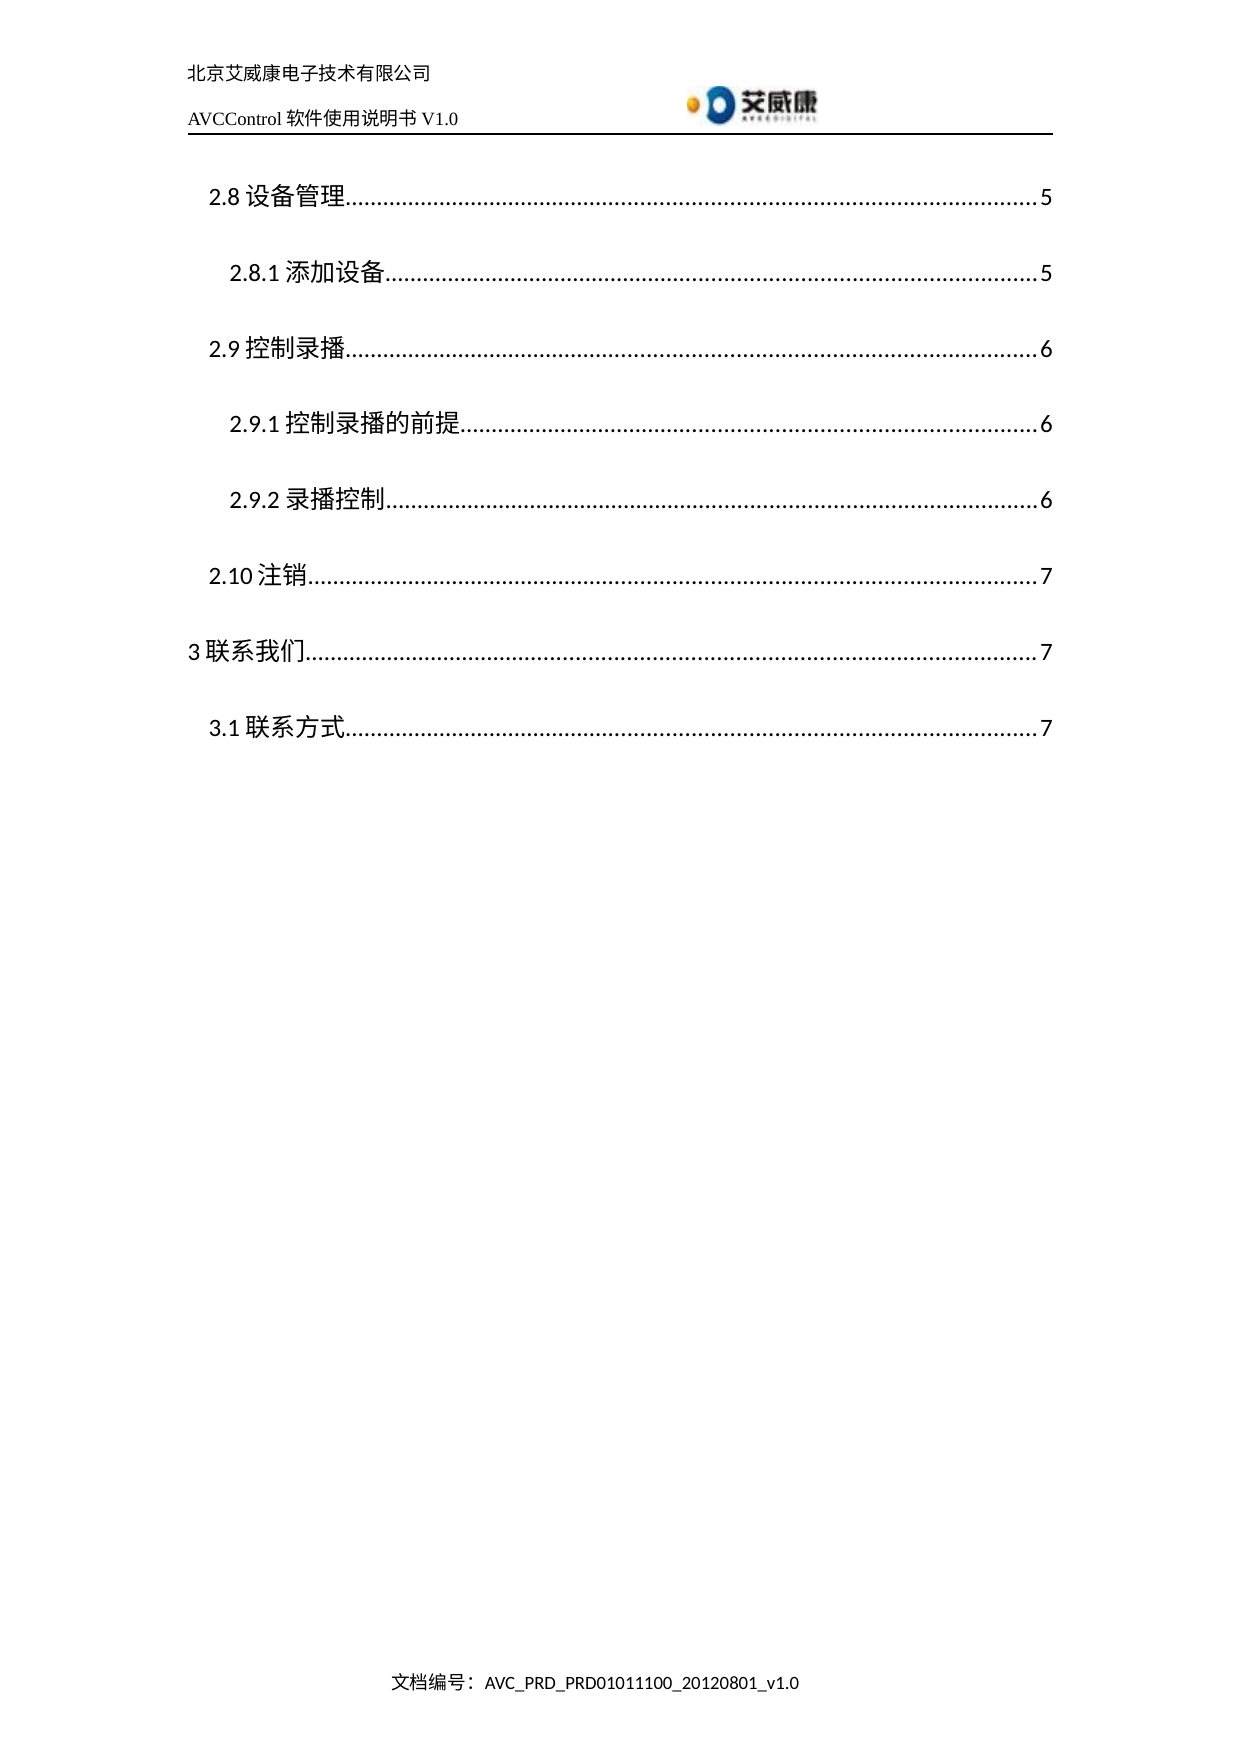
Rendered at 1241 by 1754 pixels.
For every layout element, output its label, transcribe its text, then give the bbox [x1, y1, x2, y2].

text 3.1联系方式 7 [208, 693, 1053, 758]
text 2.9.2 录播控制 6 [229, 465, 1053, 530]
text 2.9.1控制录播的前提 6 [229, 389, 1053, 454]
text 2.8.1添加设备 5 [229, 238, 1053, 303]
text 3联系我们 7 [187, 617, 1053, 682]
text 2.8设备管理 5 [208, 162, 1053, 227]
picture [687, 86, 818, 126]
text 2.9控制录播 6 [208, 314, 1053, 379]
text 2.10注销 7 [208, 541, 1053, 606]
